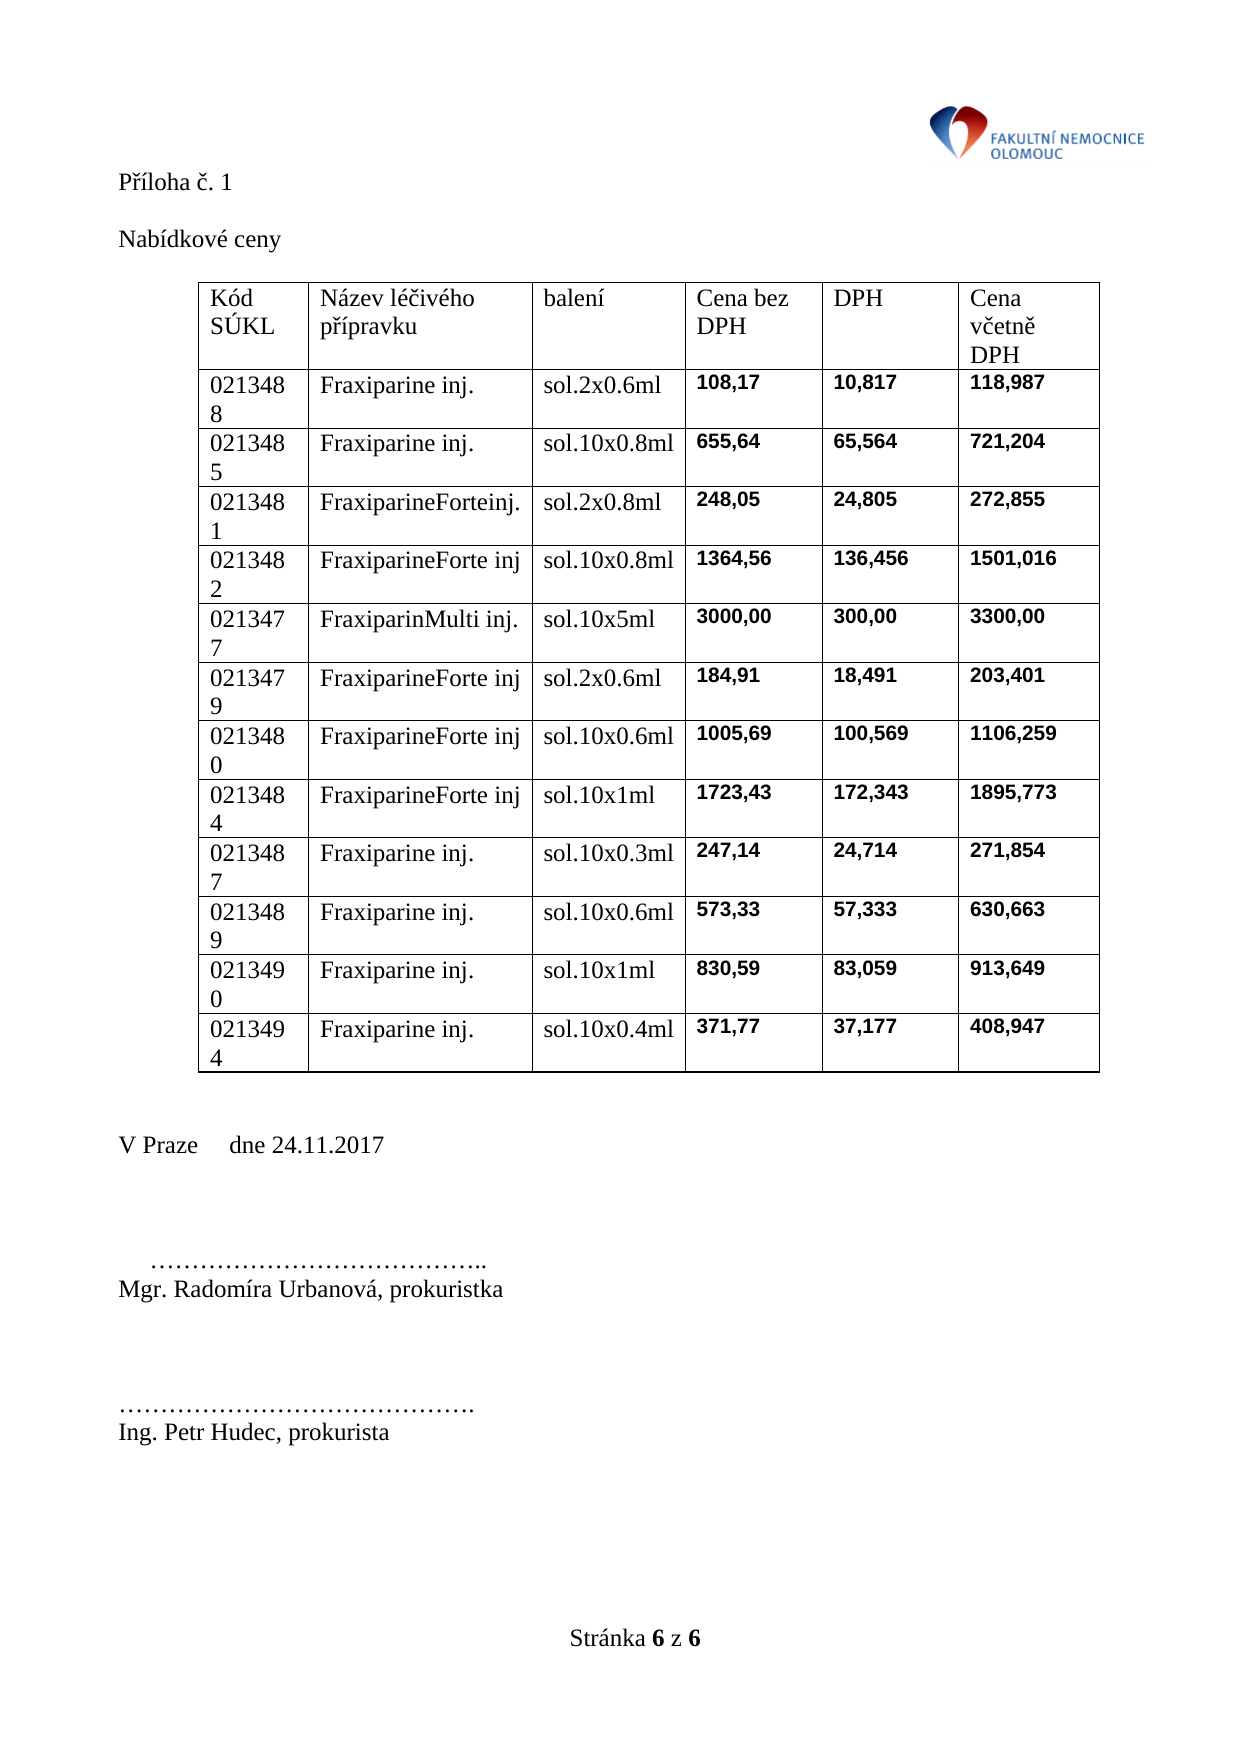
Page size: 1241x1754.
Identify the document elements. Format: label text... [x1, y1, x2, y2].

table_cell FraxiparineForte inj [309, 546, 532, 603]
table_cell 24,805 [823, 487, 958, 544]
table_cell 408,947 [959, 1014, 1099, 1071]
table_cell 108,17 [686, 370, 822, 427]
table_cell Fraxiparine inj. [309, 897, 532, 954]
table_header Cena bez DPH [686, 283, 822, 369]
table_cell 630,663 [959, 897, 1099, 954]
table_cell 136,456 [823, 546, 958, 603]
table_cell 3000,00 [686, 604, 822, 662]
table_cell 248,05 [686, 487, 822, 544]
table_cell 100,569 [823, 721, 958, 779]
table_cell 0213481 [199, 487, 308, 544]
table_cell FraxiparinMulti inj. [309, 604, 532, 662]
table_cell FraxiparineForte inj [309, 721, 532, 779]
text ………………………………….. [118, 1245, 1152, 1274]
table_cell 0213477 [199, 604, 308, 662]
text V Praze dne 24.11.2017 [118, 1130, 1152, 1159]
table_cell Fraxiparine inj. [309, 955, 532, 1013]
table_cell 0213487 [199, 838, 308, 896]
table_cell 271,854 [959, 838, 1099, 896]
table_header DPH [823, 283, 958, 369]
table_cell 0213494 [199, 1014, 308, 1071]
table_cell sol.2x0.8ml [533, 487, 685, 544]
table_cell Fraxiparine inj. [309, 1014, 532, 1071]
table_cell 1106,259 [959, 721, 1099, 779]
table_cell 1005,69 [686, 721, 822, 779]
table_cell 0213490 [199, 955, 308, 1013]
table_cell FraxiparineForteinj. [309, 487, 532, 544]
table_cell 172,343 [823, 780, 958, 837]
table_cell Fraxiparine inj. [309, 370, 532, 427]
text Příloha č. 1 [118, 167, 1152, 195]
table_cell 913,649 [959, 955, 1099, 1013]
table_cell 247,14 [686, 838, 822, 896]
table_cell sol.10x0.6ml [533, 897, 685, 954]
table_cell sol.10x0.6ml [533, 721, 685, 779]
table_cell 0213479 [199, 663, 308, 720]
table_cell 655,64 [686, 429, 822, 486]
table_cell sol.10x0.8ml [533, 429, 685, 486]
table_cell 65,564 [823, 429, 958, 486]
table_cell 118,987 [959, 370, 1099, 427]
picture [921, 102, 1152, 167]
table_cell sol.2x0.6ml [533, 663, 685, 720]
table_cell Fraxiparine inj. [309, 838, 532, 896]
table_cell sol.10x5ml [533, 604, 685, 662]
table_cell 24,714 [823, 838, 958, 896]
table_cell 0213482 [199, 546, 308, 603]
table_cell Fraxiparine inj. [309, 429, 532, 486]
table_cell sol.10x1ml [533, 955, 685, 1013]
table_cell 272,855 [959, 487, 1099, 544]
table_cell 1895,773 [959, 780, 1099, 837]
table_cell 37,177 [823, 1014, 958, 1071]
table_header Název léčivého přípravku [309, 283, 532, 369]
table_cell 18,491 [823, 663, 958, 720]
table_cell 83,059 [823, 955, 958, 1013]
table_header Kód SÚKL [199, 283, 308, 369]
table_cell 1501,016 [959, 546, 1099, 603]
table_cell 0213484 [199, 780, 308, 837]
table_cell sol.2x0.6ml [533, 370, 685, 427]
table_cell 184,91 [686, 663, 822, 720]
table_cell 0213485 [199, 429, 308, 486]
text Mgr. Radomíra Urbanová, prokuristka [118, 1274, 1152, 1302]
table_cell 830,59 [686, 955, 822, 1013]
text ……………………………………. [118, 1389, 1152, 1417]
table_cell 203,401 [959, 663, 1099, 720]
table_header Cena včetně DPH [959, 283, 1099, 369]
table_cell 57,333 [823, 897, 958, 954]
table_cell 300,00 [823, 604, 958, 662]
table_header balení [533, 283, 685, 369]
table_cell 0213488 [199, 370, 308, 427]
table_cell 10,817 [823, 370, 958, 427]
table_cell 1723,43 [686, 780, 822, 837]
table_cell sol.10x1ml [533, 780, 685, 837]
table_cell 0213480 [199, 721, 308, 779]
table_cell FraxiparineForte inj [309, 780, 532, 837]
table_cell sol.10x0.8ml [533, 546, 685, 603]
table_cell FraxiparineForte inj [309, 663, 532, 720]
table_cell sol.10x0.3ml [533, 838, 685, 896]
table_cell sol.10x0.4ml [533, 1014, 685, 1071]
table_cell 1364,56 [686, 546, 822, 603]
table_cell 721,204 [959, 429, 1099, 486]
table_cell 573,33 [686, 897, 822, 954]
table_cell 3300,00 [959, 604, 1099, 662]
text Nabídkové ceny [118, 224, 1152, 253]
table_cell 0213489 [199, 897, 308, 954]
text Ing. Petr Hudec, prokurista [118, 1417, 1152, 1446]
table_cell 371,77 [686, 1014, 822, 1071]
